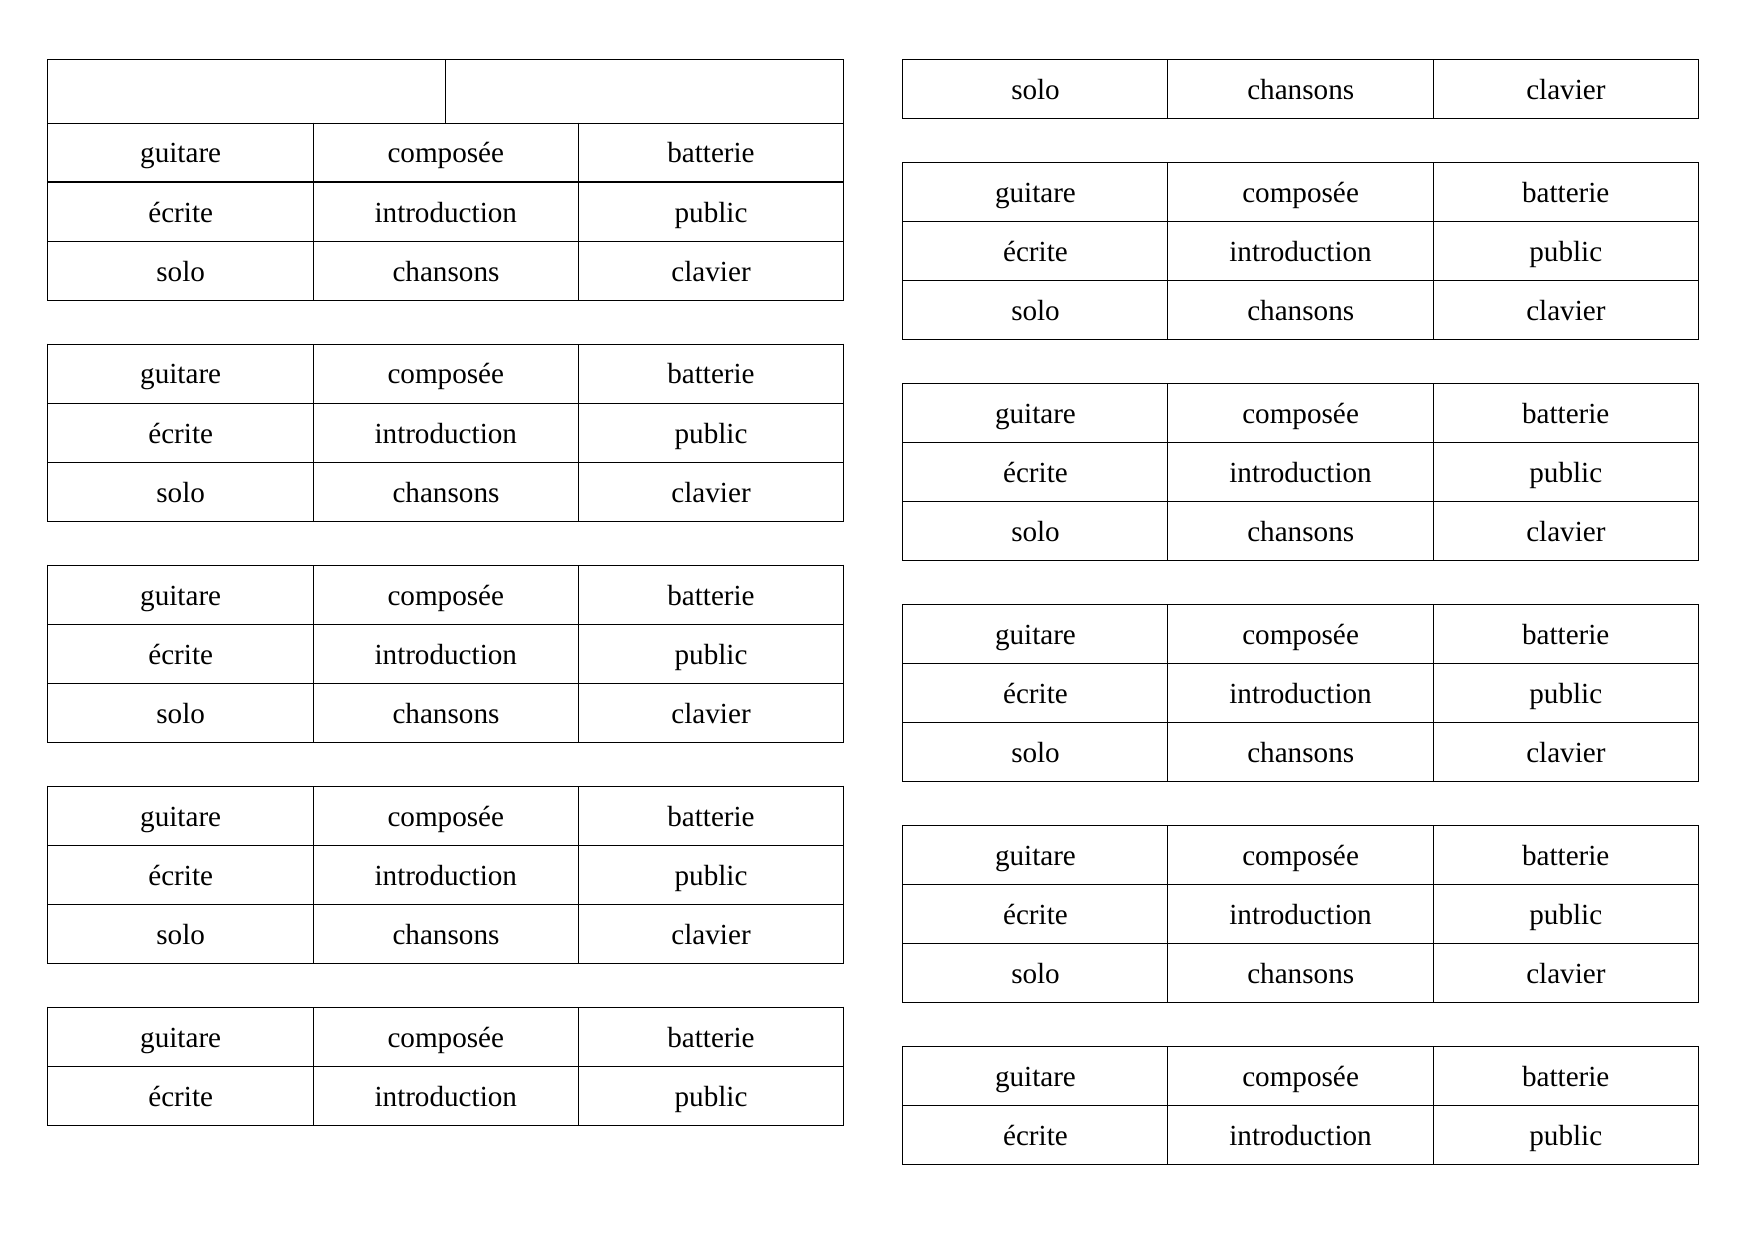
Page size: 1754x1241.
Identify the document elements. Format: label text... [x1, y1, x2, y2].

table_cell solo [903, 60, 1167, 118]
table_header batterie [1434, 163, 1698, 221]
table_cell clavier [1434, 723, 1698, 781]
table_cell introduction [1168, 443, 1433, 501]
table_header composée [1168, 384, 1433, 442]
table_cell solo [48, 905, 313, 963]
table_cell clavier [579, 684, 843, 742]
table_cell public [1434, 885, 1698, 943]
table_header composée [1168, 605, 1433, 663]
table_header guitare [903, 1047, 1167, 1105]
table_cell chansons [1168, 281, 1433, 339]
table_cell chansons [1168, 723, 1433, 781]
table_cell chansons [1168, 944, 1433, 1002]
table_cell écrite [48, 1067, 313, 1125]
table_cell introduction [1168, 885, 1433, 943]
table_cell écrite [903, 1106, 1167, 1164]
table_header batterie [579, 345, 843, 402]
table_cell solo [903, 281, 1167, 339]
table_cell écrite [903, 885, 1167, 943]
table_cell clavier [1434, 281, 1698, 339]
table_cell [446, 60, 843, 122]
table_cell introduction [1168, 664, 1433, 722]
table_cell public [1434, 1106, 1698, 1164]
table_cell public [579, 1067, 843, 1125]
table_cell chansons [314, 905, 578, 963]
table_cell public [1434, 222, 1698, 280]
table_header guitare [48, 1008, 313, 1066]
table_cell clavier [579, 905, 843, 963]
table_cell introduction [314, 404, 578, 462]
table_cell guitare [48, 124, 313, 181]
table_cell solo [48, 463, 313, 521]
table_cell solo [903, 944, 1167, 1002]
table_cell public [579, 404, 843, 462]
table_cell chansons [1168, 60, 1433, 118]
table_cell public [1434, 443, 1698, 501]
table_cell écrite [903, 443, 1167, 501]
table_cell clavier [579, 242, 843, 299]
table_cell solo [48, 684, 313, 742]
table_header guitare [903, 826, 1167, 884]
table_header guitare [48, 787, 313, 844]
table_cell introduction [314, 846, 578, 904]
table_cell chansons [314, 684, 578, 742]
table_header composée [314, 345, 578, 402]
table_cell chansons [314, 463, 578, 521]
table_header composée [1168, 1047, 1433, 1105]
table_cell solo [903, 502, 1167, 560]
table_cell écrite [48, 183, 313, 241]
table_cell solo [903, 723, 1167, 781]
table_cell clavier [579, 463, 843, 521]
table_cell solo [48, 242, 313, 299]
table_cell écrite [903, 222, 1167, 280]
table_cell public [579, 625, 843, 683]
table_header batterie [579, 787, 843, 844]
table_cell chansons [1168, 502, 1433, 560]
table_header composée [314, 1008, 578, 1066]
table_header guitare [48, 345, 313, 402]
table_cell batterie [579, 124, 843, 181]
table_cell clavier [1434, 60, 1698, 118]
table_header guitare [903, 163, 1167, 221]
table_header composée [1168, 826, 1433, 884]
table_cell chansons [314, 242, 578, 299]
table_cell public [579, 183, 843, 241]
table_cell introduction [314, 183, 578, 241]
table_header batterie [1434, 605, 1698, 663]
table_cell écrite [48, 625, 313, 683]
table_cell composée [314, 124, 578, 181]
table_cell clavier [1434, 944, 1698, 1002]
table_header composée [314, 787, 578, 844]
table_header guitare [903, 605, 1167, 663]
table_cell écrite [48, 404, 313, 462]
table_header composée [314, 566, 578, 623]
table_header guitare [48, 566, 313, 623]
table_header batterie [1434, 384, 1698, 442]
table_cell public [579, 846, 843, 904]
table_header batterie [1434, 1047, 1698, 1105]
table_header batterie [579, 566, 843, 623]
table_cell introduction [314, 625, 578, 683]
table_cell introduction [1168, 222, 1433, 280]
table_cell écrite [903, 664, 1167, 722]
table_header composée [1168, 163, 1433, 221]
table_cell clavier [1434, 502, 1698, 560]
table_cell écrite [48, 846, 313, 904]
table_header batterie [579, 1008, 843, 1066]
table_cell introduction [314, 1067, 578, 1125]
table_header batterie [1434, 826, 1698, 884]
table_cell [48, 60, 445, 122]
table_cell introduction [1168, 1106, 1433, 1164]
table_cell public [1434, 664, 1698, 722]
table_header guitare [903, 384, 1167, 442]
